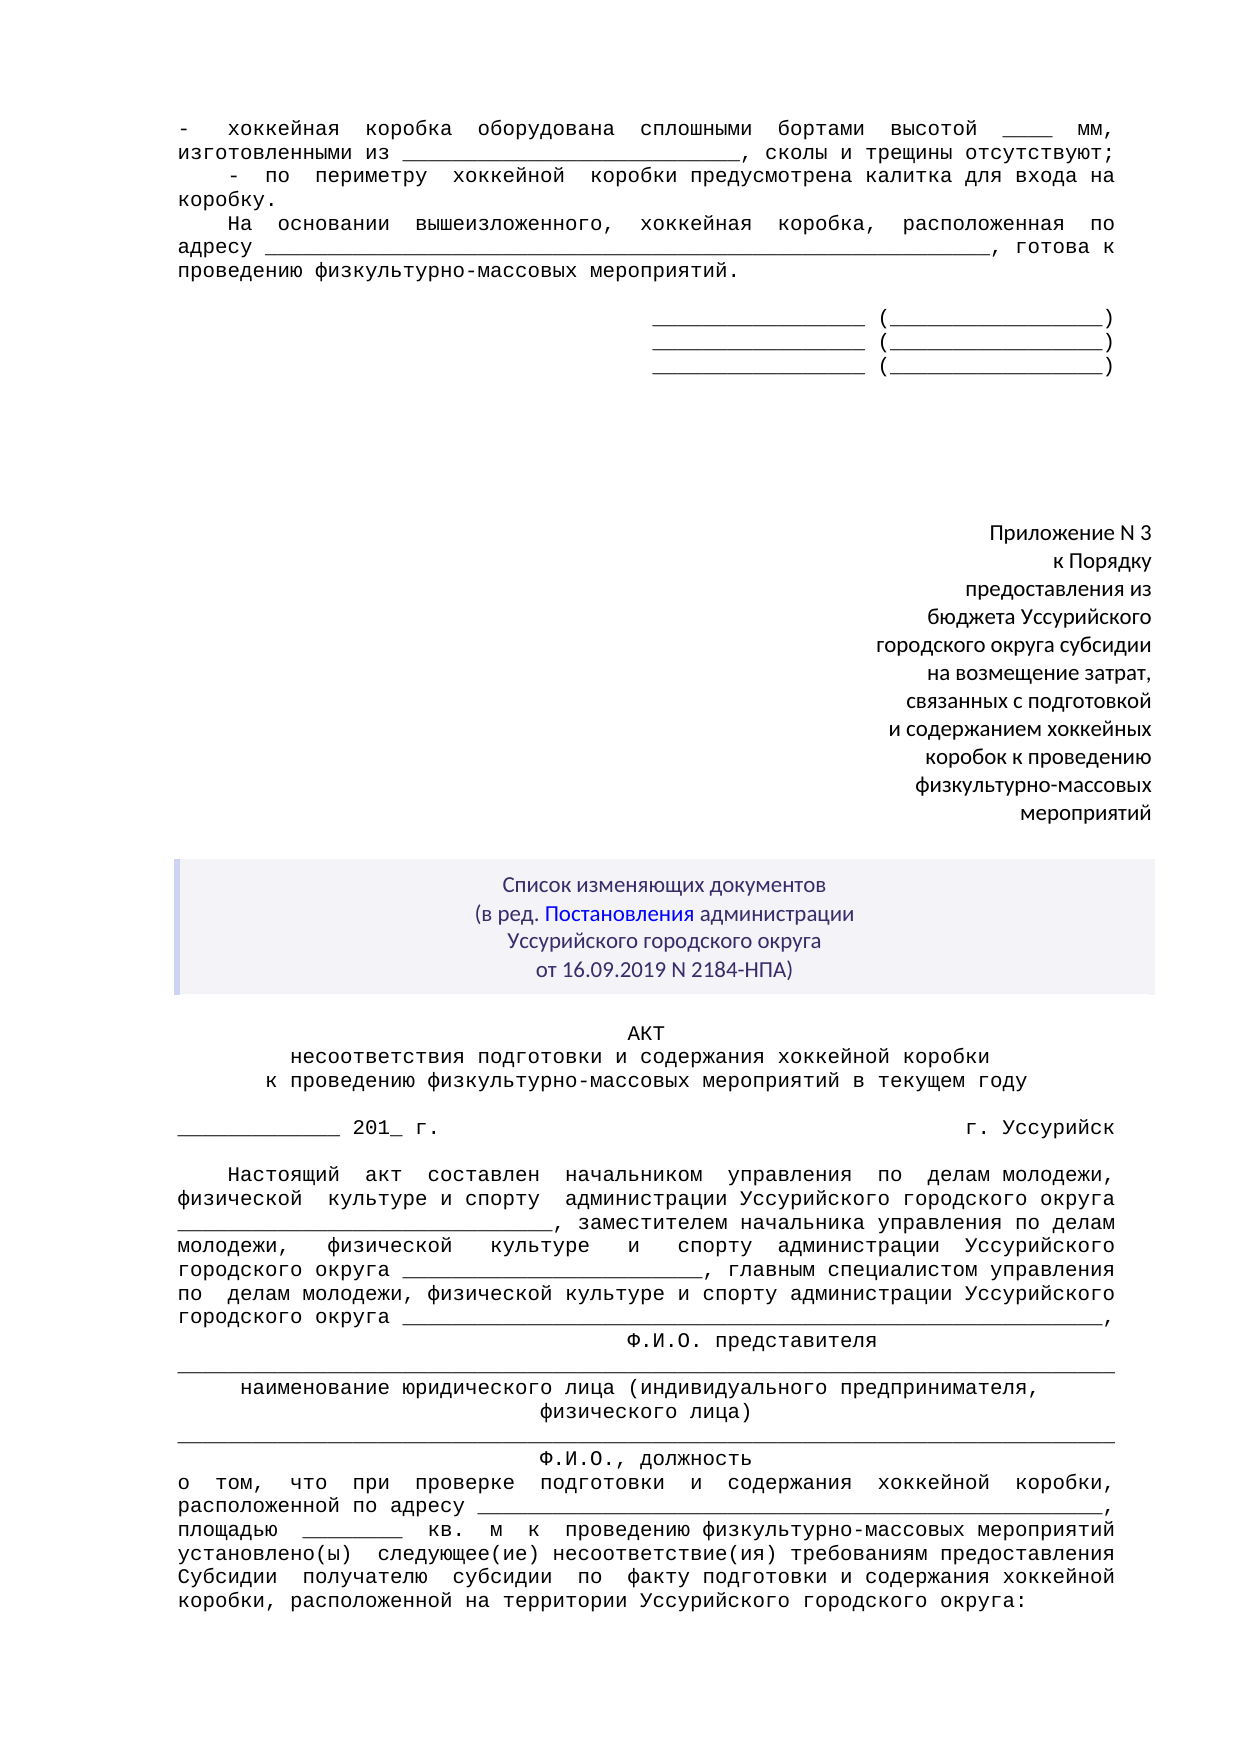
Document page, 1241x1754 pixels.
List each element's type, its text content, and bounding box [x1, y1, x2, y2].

text к Порядку [177, 546, 1152, 574]
text расположенной по адресу __________________________________________________, [177, 1495, 1152, 1519]
text Настоящий акт составлен начальником управления по делам молодежи, [177, 1164, 1152, 1188]
text установлено(ы) следующее(ие) несоответствие(ия) требованиям предоставления [177, 1543, 1152, 1566]
text коробок к проведению [177, 742, 1152, 771]
text Ф.И.О. представителя [177, 1330, 1152, 1353]
text ___________________________________________________________________________ [177, 1353, 1152, 1377]
text наименование юридического лица (индивидуального предпринимателя, [177, 1377, 1152, 1401]
text городского округа субсидии [177, 630, 1152, 658]
text Ф.И.О., должность [177, 1448, 1152, 1472]
text изготовленными из ___________________________, сколы и трещины отсутствуют; [177, 142, 1152, 165]
text площадью ________ кв. м к проведению физкультурно-массовых мероприятий [177, 1519, 1152, 1543]
text АКТ [177, 1022, 1152, 1046]
text физкультурно-массовых [177, 771, 1152, 798]
text Субсидии получателю субсидии по факту подготовки и содержания хоккейной [177, 1566, 1152, 1590]
text _________________ (_________________) [177, 331, 1152, 354]
text несоответствия подготовки и содержания хоккейной коробки [177, 1046, 1152, 1070]
text _____________ 201_ г. г. Уссурийск [177, 1117, 1152, 1141]
text коробку. [177, 189, 1152, 213]
text На основании вышеизложенного, хоккейная коробка, расположенная по [177, 213, 1152, 236]
text к проведению физкультурно-массовых мероприятий в текущем году [177, 1070, 1152, 1093]
text проведению физкультурно-массовых мероприятий. [177, 260, 1152, 284]
text ______________________________, заместителем начальника управления по делам [177, 1212, 1152, 1235]
text физической культуре и спорту администрации Уссурийского городского округа [177, 1188, 1152, 1212]
text - хоккейная коробка оборудована сплошными бортами высотой ____ мм, [177, 118, 1152, 142]
text мероприятий [177, 798, 1152, 827]
text городского округа ________________________, главным специалистом управления [177, 1259, 1152, 1283]
text о том, что при проверке подготовки и содержания хоккейной коробки, [177, 1472, 1152, 1495]
text ___________________________________________________________________________ [177, 1424, 1152, 1448]
text Приложение N 3 [177, 518, 1152, 546]
text на возмещение затрат, [177, 658, 1152, 686]
text - по периметру хоккейной коробки предусмотрена калитка для входа на [177, 165, 1152, 189]
text коробки, расположенной на территории Уссурийского городского округа: [177, 1590, 1152, 1614]
table_header Список изменяющих документов (в ред. Постановления администрации Уссурийского городского округа от 16.09.2019 N 2184-НПА) [180, 859, 1149, 994]
text _________________ (_________________) [177, 354, 1152, 378]
text _________________ (_________________) [177, 307, 1152, 331]
text физического лица) [177, 1401, 1152, 1424]
text связанных с подготовкой [177, 686, 1152, 714]
text городского округа ________________________________________________________, [177, 1306, 1152, 1330]
text бюджета Уссурийского [177, 602, 1152, 630]
text адресу __________________________________________________________, готова к [177, 236, 1152, 260]
text молодежи, физической культуре и спорту администрации Уссурийского [177, 1235, 1152, 1259]
text и содержанием хоккейных [177, 714, 1152, 742]
text по делам молодежи, физической культуре и спорту администрации Уссурийского [177, 1283, 1152, 1306]
text предоставления из [177, 574, 1152, 602]
